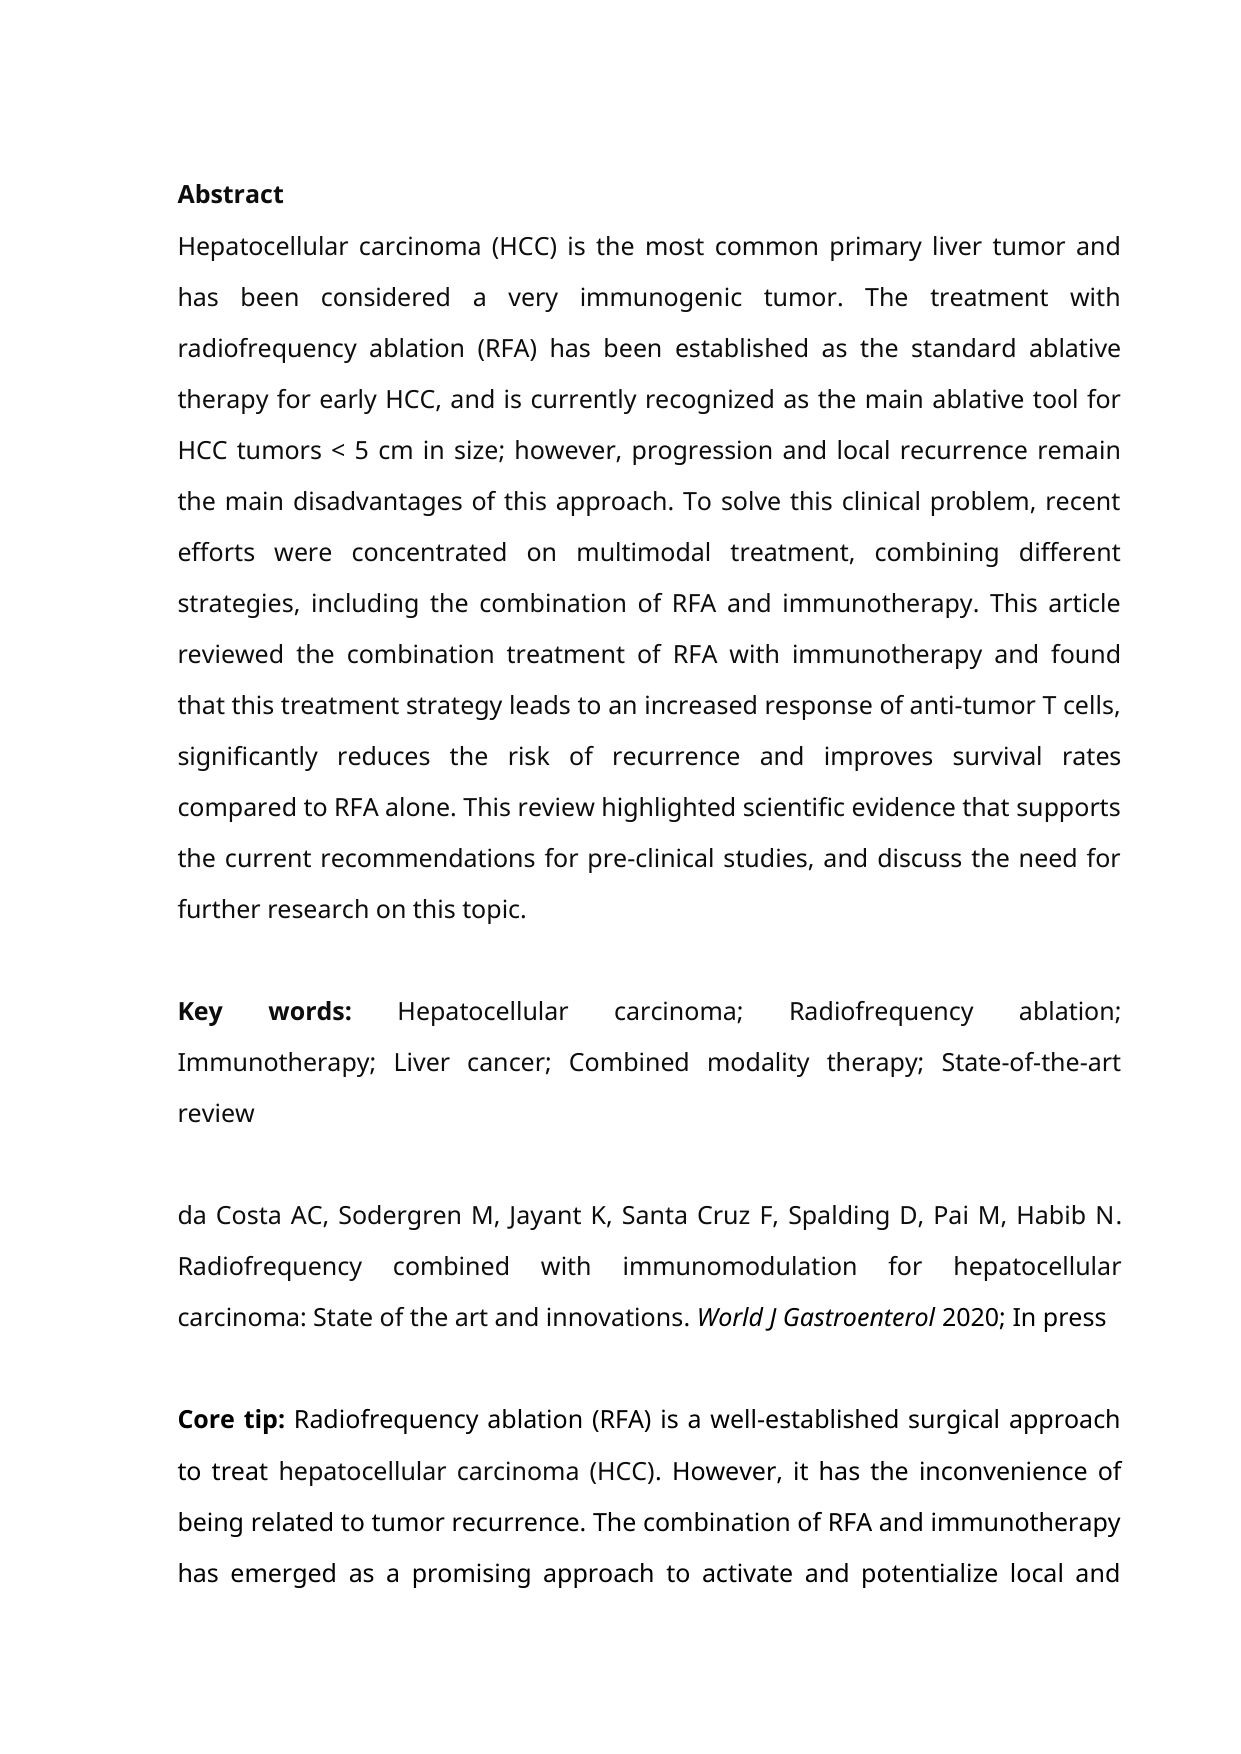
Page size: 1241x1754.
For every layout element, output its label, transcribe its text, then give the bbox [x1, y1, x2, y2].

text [177, 1402, 1122, 1589]
text Key words: Hepatocellular carcinoma; Radiofrequency ablation; Immunotherapy; Liver cancer; Combined modality therapy; State-of-the-art review [177, 994, 1122, 1130]
text Hepatocellular carcinoma (HCC) is the most common primary liver tumor and has been considered a very immunogenic tumor. The treatment with radiofrequency ablation (RFA) has been established as the standard ablative therapy for early HCC, and is currently recognized as the main ablative tool for HCC tumors < 5 cm in size; however, progression and local recurrence remain the main disadvantages of this approach. To solve this clinical problem, recent efforts were concentrated on multimodal treatment, combining different strategies, including the combination of RFA and immunotherapy. This article reviewed the combination treatment of RFA with immunotherapy and found that this treatment strategy leads to an increased response of anti-tumor T cells, significantly reduces the risk of recurrence and improves survival rates compared to RFA alone. This review highlighted scientific evidence that supports the current recommendations for pre-clinical studies, and discuss the need for further research on this topic. [177, 228, 1122, 926]
text da Costa AC, Sodergren M, Jayant K, Santa Cruz F, Spalding D, Pai M, Habib N. Radiofrequency combined with immunomodulation for hepatocellular carcinoma: State of the art and innovations. World J Gastroenterol 2020; In press [177, 1198, 1122, 1334]
text Abstract [177, 177, 1122, 211]
